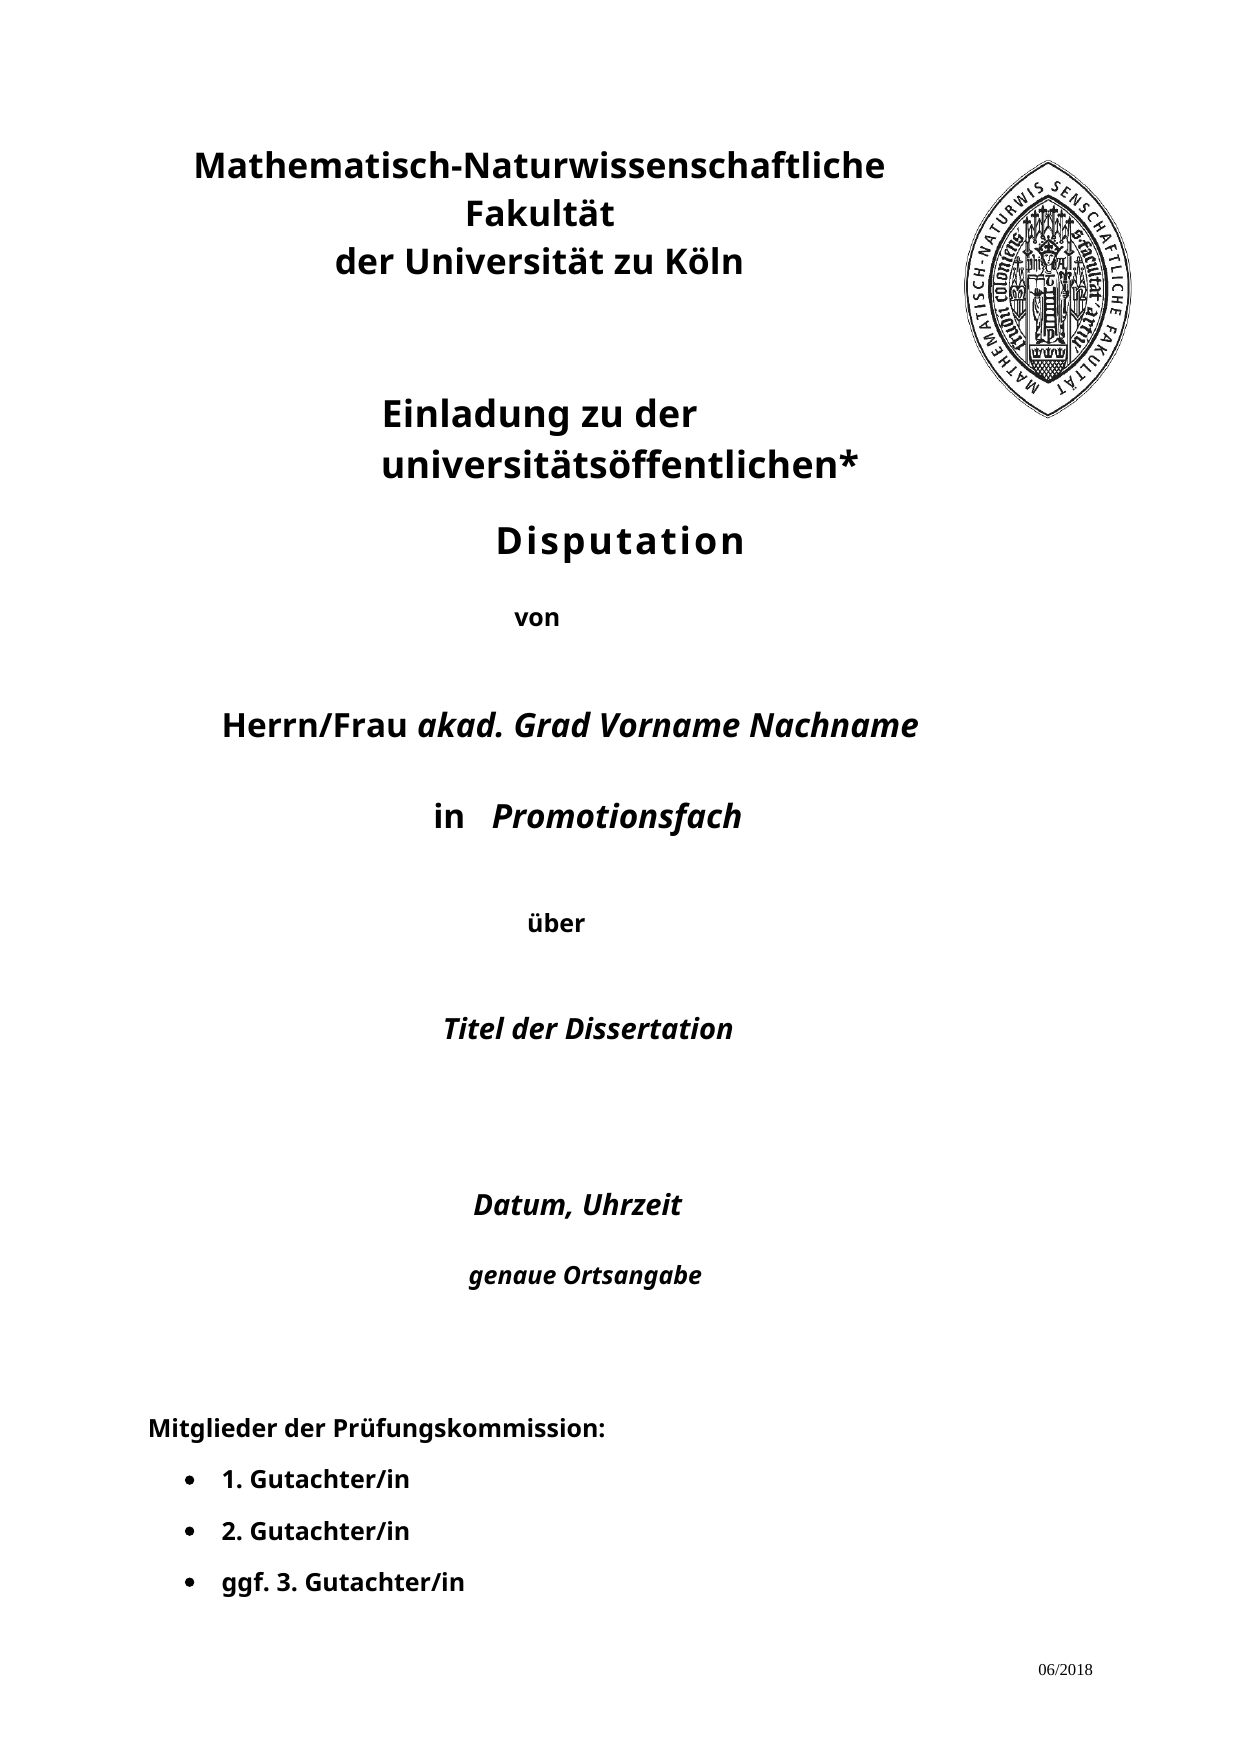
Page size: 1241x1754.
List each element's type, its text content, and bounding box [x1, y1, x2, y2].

list ggf. 3. Gutachter/in [185, 1564, 1092, 1598]
text Mathematisch-Naturwissenschaftliche Fakultät [148, 140, 1092, 237]
text Disputation [148, 514, 1092, 565]
text Einladung zu der universitätsöffentlichen* [148, 387, 1092, 489]
text genaue Ortsangabe [148, 1258, 1092, 1292]
text Datum, Uhrzeit [148, 1184, 1092, 1224]
text Herrn/Frau akad. Grad Vorname Nachname [148, 702, 1092, 747]
text über [148, 906, 1092, 940]
text Titel der Dissertation [148, 1008, 1092, 1048]
text von [148, 599, 1092, 633]
list 2. Gutachter/in [185, 1513, 1092, 1547]
text Mitglieder der Prüfungskommission: [148, 1411, 1092, 1445]
text in Promotionsfach [148, 792, 1092, 838]
text der Universität zu Köln [148, 237, 948, 285]
picture [948, 143, 1143, 432]
list 1. Gutachter/in [185, 1462, 1092, 1496]
